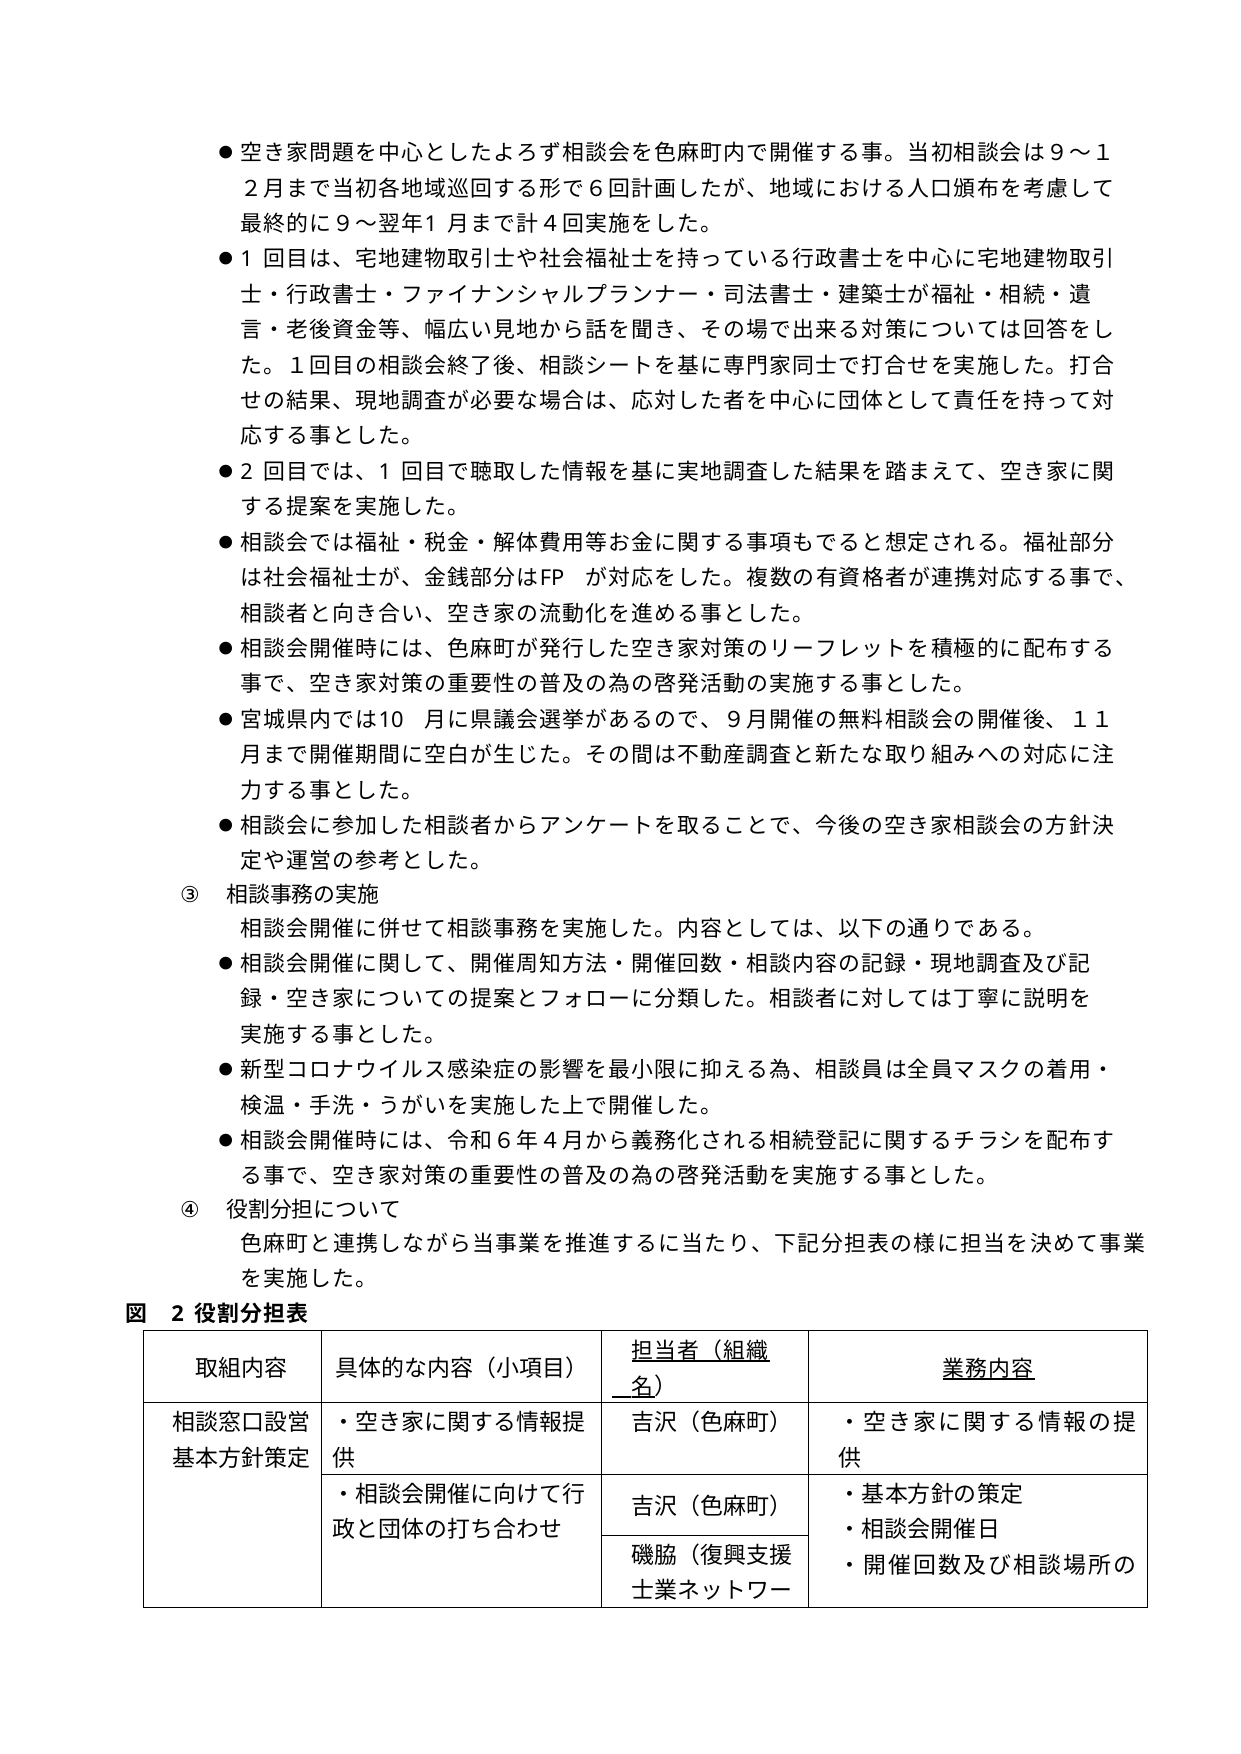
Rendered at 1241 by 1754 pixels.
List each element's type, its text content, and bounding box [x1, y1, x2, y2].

table_cell 吉沢（色麻町） [602, 1403, 808, 1474]
list 1回目は、宅地建物取引士や社会福祉士を持っている行政書士を中心に宅地建物取引士・行政書士・ファイナンシャルプランナー・司法書士・建築士が福祉・相続・遺言・老後資金等、幅広い見地から話を聞き、その場で出来る対策については回答をした。１回目の相談会終了後、相談シートを基に専門家同士で打合せを実施した。打合せの結果、現地調査が必要な場合は、応対した者を中心に団体として責任を持って対応する事とした。 [196, 239, 1115, 452]
list 相談会開催に関して、開催周知方法・開催回数・相談内容の記録・現地調査及び記録・空き家についての提案とフォローに分類した。相談者に対しては丁寧に説明を実施する事とした。 [196, 944, 1101, 1050]
list 相談事務の実施 [180, 877, 1115, 909]
table_header 取組内容 [144, 1331, 321, 1402]
text 相談会開催に併せて相談事務を実施した。内容としては、以下の通りである。 [217, 909, 1115, 944]
list 空き家問題を中心としたよろず相談会を色麻町内で開催する事。当初相談会は９～１２月まで当初各地域巡回する形で６回計画したが、地域における人口頒布を考慮して最終的に９～翌年1月まで計４回実施をした。 [196, 133, 1115, 239]
list 相談会に参加した相談者からアンケートを取ることで、今後の空き家相談会の方針決定や運営の参考とした。 [196, 806, 1115, 877]
table_cell ・空き家に関する情報提供 [322, 1403, 601, 1474]
table_header 業務内容 [809, 1331, 1147, 1402]
table_cell 吉沢（色麻町） [602, 1475, 808, 1535]
list 相談会では福祉・税金・解体費用等お金に関する事項もでると想定される。福祉部分は社会福祉士が、金銭部分はFPが対応をした。複数の有資格者が連携対応する事で、相談者と向き合い、空き家の流動化を進める事とした。 [196, 523, 1115, 629]
list 新型コロナウイルス感染症の影響を最小限に抑える為、相談員は全員マスクの着用・検温・手洗・うがいを実施した上で開催した。 [196, 1050, 1115, 1121]
list 役割分担について [180, 1192, 1115, 1224]
text 図 2役割分担表 [125, 1295, 1115, 1330]
table_cell 磯脇（復興支援士業ネットワーク） [602, 1536, 808, 1607]
table_cell ・空き家に関する情報の提供 [809, 1403, 1147, 1474]
list 2回目では、1回目で聴取した情報を基に実地調査した結果を踏まえて、空き家に関する提案を実施した。 [196, 452, 1115, 523]
table_header 具体的な内容（小項目） [322, 1331, 601, 1402]
table_cell ・相談会開催に向けて行政と団体の打ち合わせ [322, 1475, 601, 1607]
table_cell ・基本方針の策定 ・相談会開催日 ・開催回数及び相談場所の選定 [809, 1475, 1147, 1607]
table_header 担当者（組織名） [602, 1331, 808, 1402]
list 相談会開催時には、色麻町が発行した空き家対策のリーフレットを積極的に配布する事で、空き家対策の重要性の普及の為の啓発活動の実施する事とした。 [196, 629, 1115, 700]
list 相談会開催時には、令和６年４月から義務化される相続登記に関するチラシを配布する事で、空き家対策の重要性の普及の為の啓発活動を実施する事とした。 [196, 1121, 1124, 1192]
table_cell 相談窓口設営基本方針策定 [144, 1403, 321, 1607]
list 宮城県内では10月に県議会選挙があるので、９月開催の無料相談会の開催後、１１月まで開催期間に空白が生じた。その間は不動産調査と新たな取り組みへの対応に注力する事とした。 [196, 700, 1124, 806]
list 色麻町と連携しながら当事業を推進するに当たり、下記分担表の様に担当を決めて事業を実施した。 [217, 1224, 1147, 1295]
